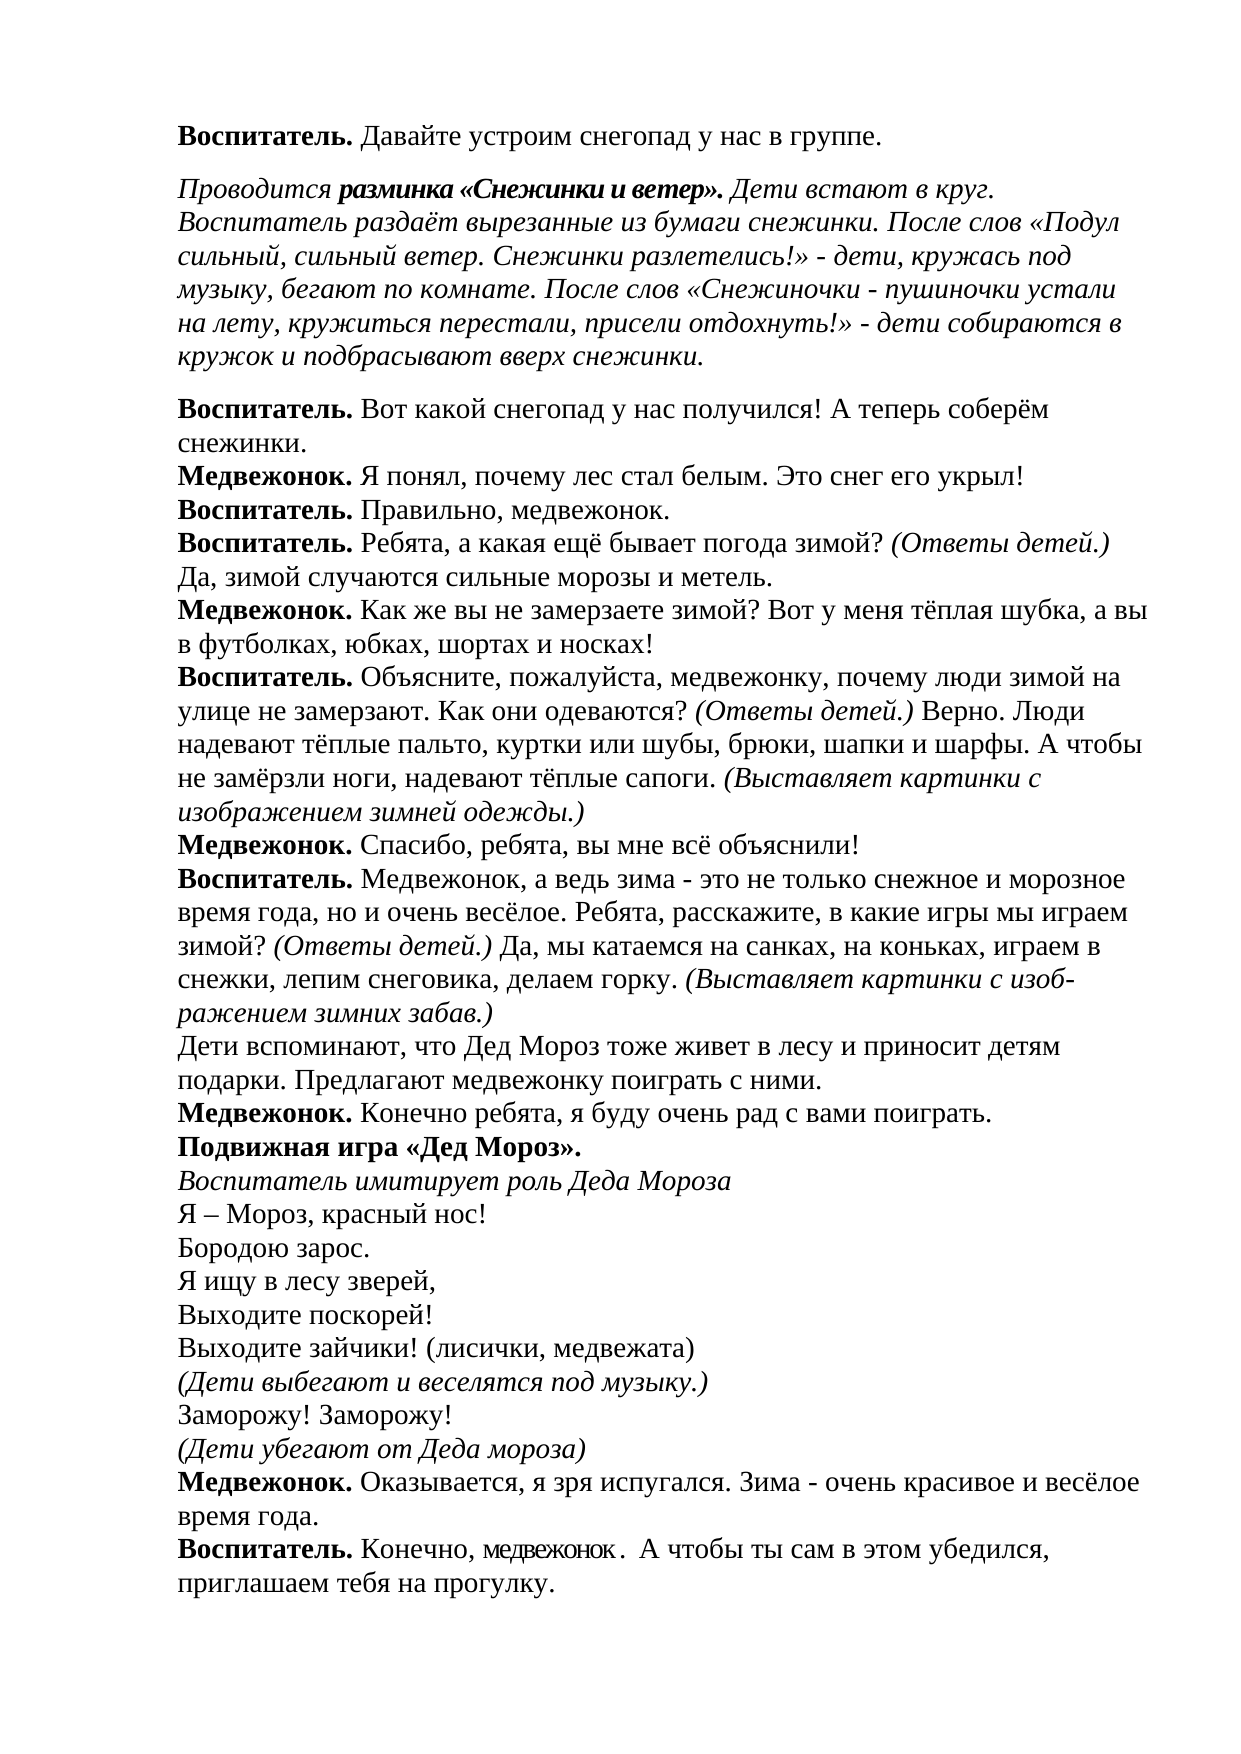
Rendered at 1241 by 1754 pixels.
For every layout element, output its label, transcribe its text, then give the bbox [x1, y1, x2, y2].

text Медвежонок. Оказывается, я зря испугался. Зима - очень красивое и весёлое время года. [177, 1464, 1152, 1532]
text Выходите поскорей! [177, 1297, 1152, 1330]
text Дети вспоминают, что Дед Мороз тоже живет в лесу и приносит детям подарки. Предлагают медвежонку поиграть с ними. [177, 1028, 1152, 1096]
text Медвежонок. Конечно ребята, я буду очень рад с вами поиграть. [177, 1096, 1152, 1129]
text Медвежонок. Спасибо, ребята, вы мне всё объяснили! [177, 827, 1152, 861]
text (Дети выбегают и веселятся под музыку.) [177, 1364, 1152, 1397]
text Бородою зарос. [177, 1230, 1152, 1263]
text Медвежонок. Я понял, почему лес стал белым. Это снег его укрыл! [177, 458, 1152, 492]
text Воспитатель. Давайте устроим снегопад у нас в группе. [177, 118, 1152, 152]
text Я – Мороз, красный нос! [177, 1196, 1152, 1230]
text Воспитатель. Вот какой снегопад у нас получился! А теперь соберём снежинки. [177, 391, 1152, 458]
text Проводится разминка «Снежинки и ветер». Дети встают в круг. Воспитатель раздаёт вырезанные из бумаги снежинки. После слов «Подул сильный, сильный ветер. Снежинки разлетелись!» - дети, кружась под музыку, бегают по комнате. После слов «Снежиночки - пушиночки устали на лету, кружиться перестали, присели отдохнуть!» - дети собираются в кружок и подбрасывают вверх снежинки. [177, 171, 1152, 372]
text Медвежонок. Как же вы не замерзаете зимой? Вот у меня тёплая шубка, а вы в футболках, юбках, шортах и носках! [177, 592, 1152, 659]
text Воспитатель. Конечно, медвежонок . А чтобы ты сам в этом убедился, приглашаем тебя на прогулку. [177, 1532, 1152, 1599]
text Воспитатель. Ребята, а какая ещё бывает погода зимой? (Ответы детей.) Да, зимой случаются сильные морозы и метель. [177, 525, 1152, 592]
text Заморожу! Заморожу! [177, 1397, 1152, 1431]
text Воспитатель имитирует роль Деда Мороза [177, 1163, 1152, 1196]
text (Дети убегают от Деда мороза) [177, 1431, 1152, 1464]
text Воспитатель. Правильно, медвежонок. [177, 492, 1152, 525]
text Воспитатель. Медвежонок, а ведь зима - это не только снежное и морозное время года, но и очень весёлое. Ребята, расскажите, в какие игры мы играем зимой? (Ответы детей.) Да, мы катаемся на санках, на коньках, играем в снежки, лепим снеговика, делаем горку. (Выставляет картинки с изображением зимних забав.) [177, 861, 1152, 1028]
text Подвижная игра «Дед Мороз». [177, 1129, 1152, 1163]
text Я ищу в лесу зверей, [177, 1263, 1152, 1297]
text Выходите зайчики! (лисички, медвежата) [177, 1330, 1152, 1364]
text Воспитатель. Объясните, пожалуйста, медвежонку, почему люди зимой на улице не замерзают. Как они одеваются? (Ответы детей.) Верно. Люди надевают тёплые пальто, куртки или шубы, брюки, шапки и шарфы. А чтобы не замёрзли ноги, надевают тёплые сапоги. (Выставляет картинки с изображением зимней одежды.) [177, 659, 1152, 827]
